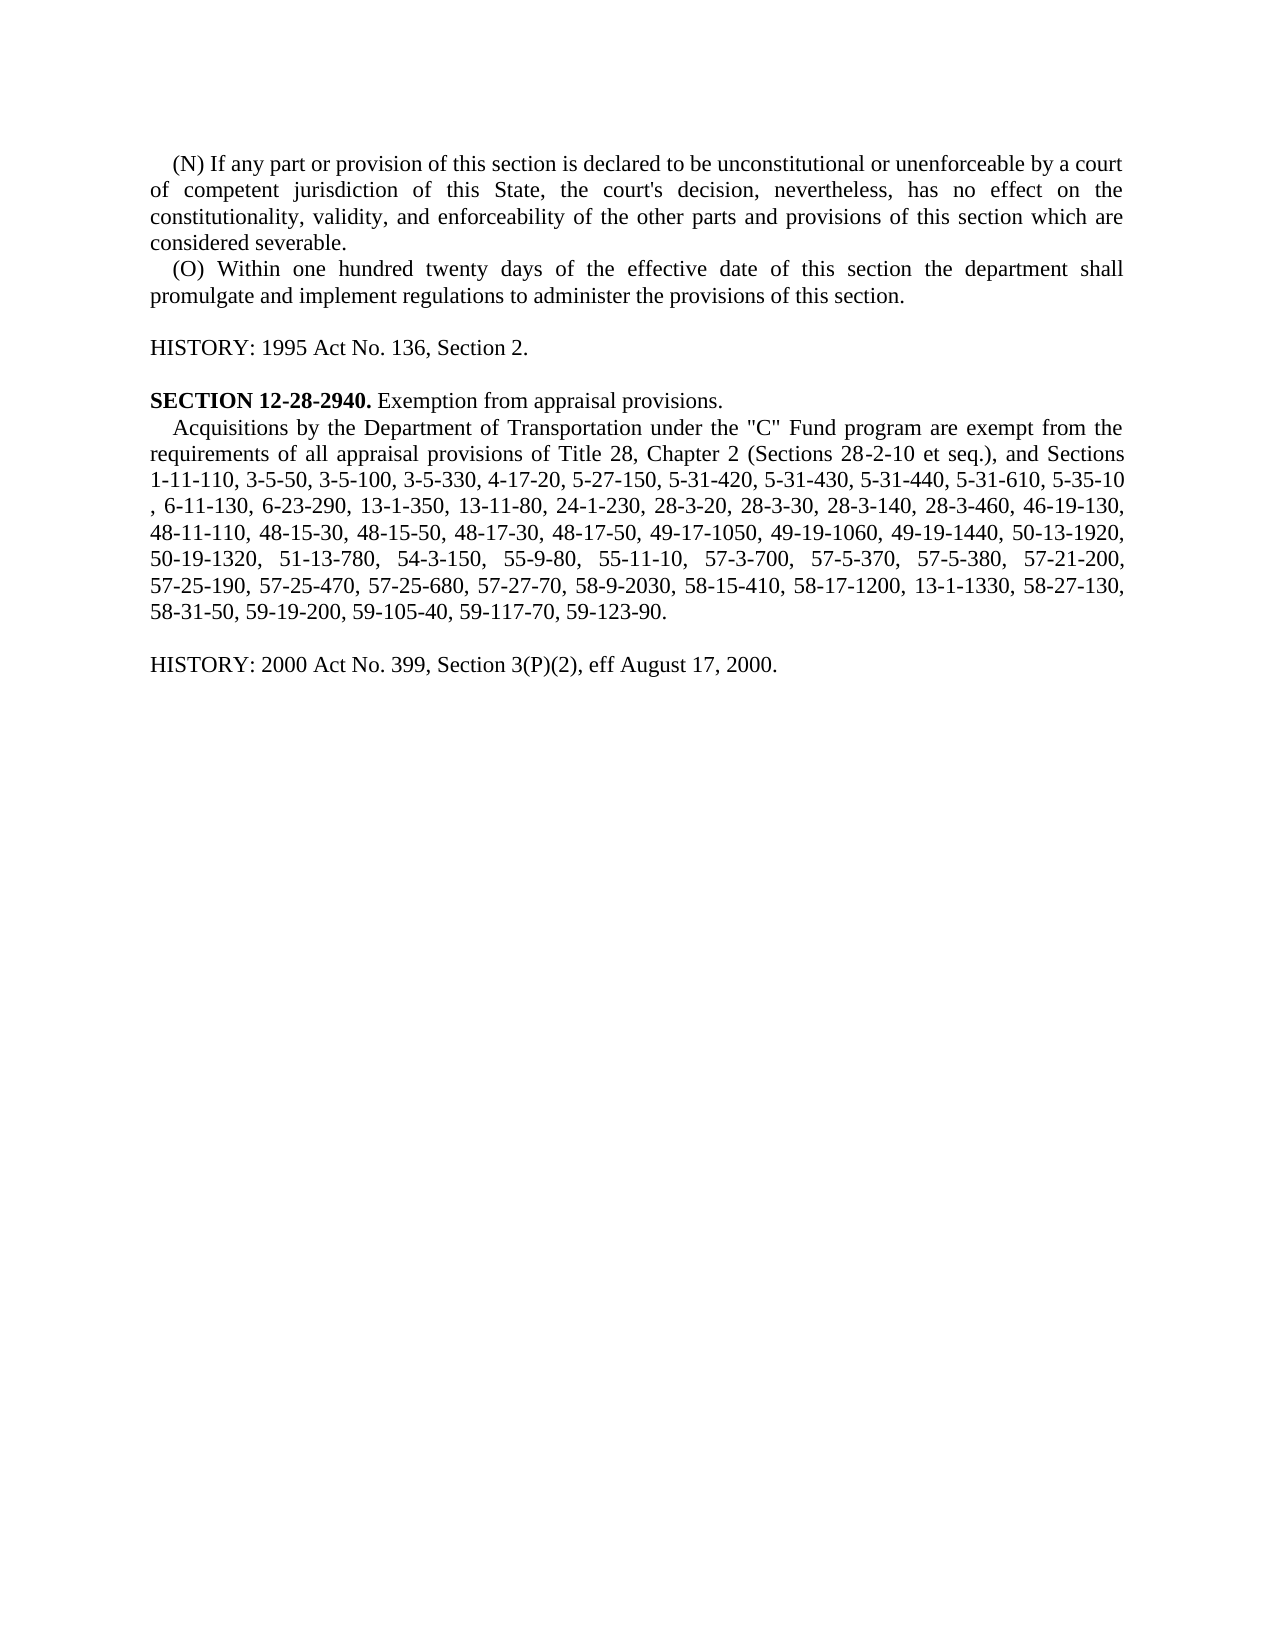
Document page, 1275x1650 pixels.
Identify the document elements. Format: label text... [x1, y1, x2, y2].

text SECTION 12-28-2940. Exemption from appraisal provisions. [150, 387, 1125, 413]
text Acquisitions by the Department of Transportation under the "C" Fund program are exempt from the requirements of all appraisal provisions of Title 28, Chapter 2 (Sections 28-2-10 et seq.), and Sections 1-11-110, 3-5-50, 3-5-100, 3-5-330, 4-17-20, 5-27-150, 5-31-420, 5-31-430, 5-31-440, 5-31-610, 5-35-10 , 6-11-130, 6-23-290, 13-1-350, 13-11-80, 24-1-230, 28-3-20, 28-3-30, 28-3-140, 28-3-460, 46-19-130, 48-11-110, 48-15-30, 48-15-50, 48-17-30, 48-17-50, 49-17-1050, 49-19-1060, 49-19-1440, 50-13-1920, 50-19-1320, 51-13-780, 54-3-150, 55-9-80, 55-11-10, 57-3-700, 57-5-370, 57-5-380, 57-21-200, 57-25-190, 57-25-470, 57-25-680, 57-27-70, 58-9-2030, 58-15-410, 58-17-1200, 13-1-1330, 58-27-130, 58-31-50, 59-19-200, 59-105-40, 59-117-70, 59-123-90. [150, 413, 1125, 624]
text (O) Within one hundred twenty days of the effective date of this section the department shall promulgate and implement regulations to administer the provisions of this section. [150, 255, 1125, 308]
text HISTORY: 2000 Act No. 399, Section 3(P)(2), eff August 17, 2000. [150, 651, 1125, 677]
text (N) If any part or provision of this section is declared to be unconstitutional or unenforceable by a court of competent jurisdiction of this State, the court's decision, nevertheless, has no effect on the constitutionality, validity, and enforceability of the other parts and provisions of this section which are considered severable. [150, 150, 1125, 255]
text HISTORY: 1995 Act No. 136, Section 2. [150, 334, 1125, 361]
